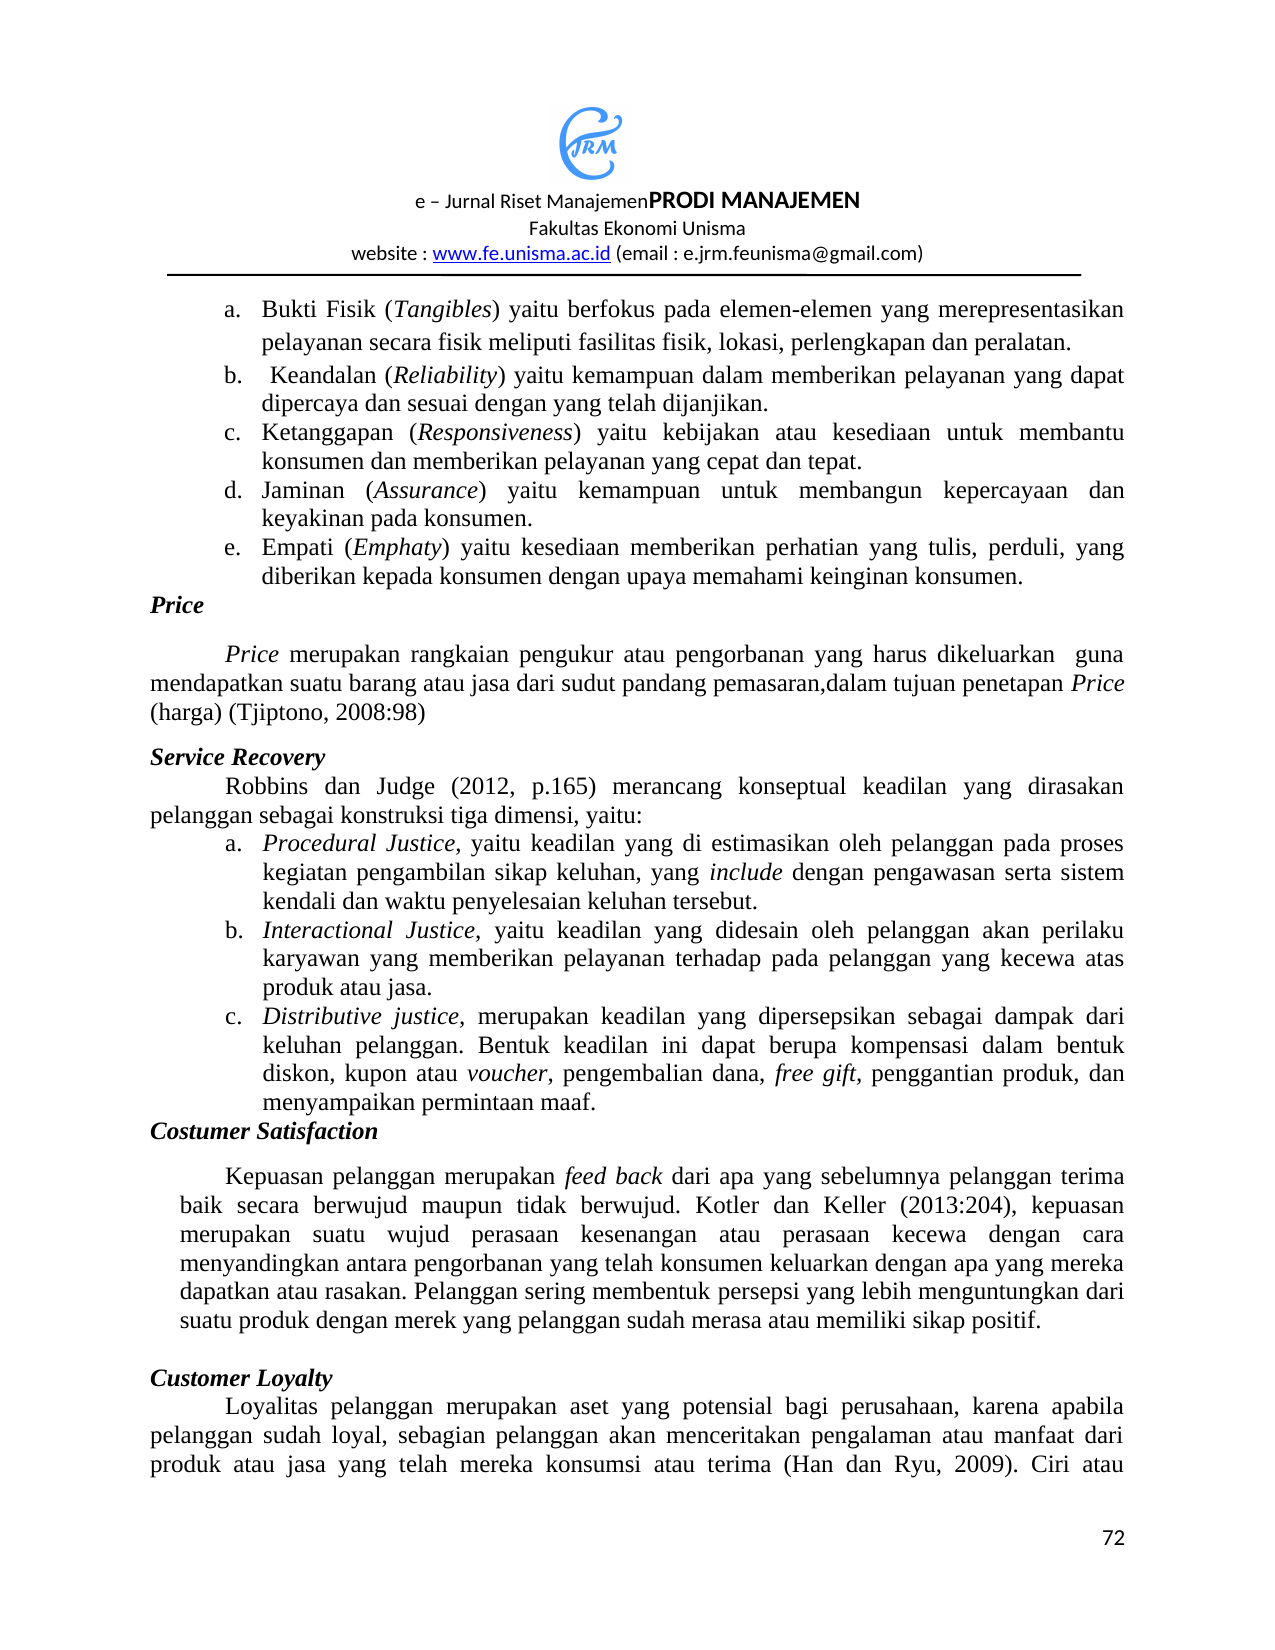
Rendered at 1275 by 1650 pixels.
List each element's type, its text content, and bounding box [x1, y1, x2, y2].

text Costumer Satisfaction [150, 1116, 1125, 1145]
text Price [150, 590, 1125, 618]
picture [550, 103, 632, 185]
text Price merupakan rangkaian pengukur atau pengorbanan yang harus dikeluarkan guna mendapatkan suatu barang atau jasa dari sudut pandang pemasaran,dalam tujuan penetapan Price (harga) (Tjiptono, 2008:98) [150, 639, 1125, 726]
list Bukti Fisik (Tangibles) yaitu berfokus pada elemen-elemen yang merepresentasikan pelayanan secara fisik meliputi fasilitas fisik, lokasi, perlengkapan dan peralatan. [224, 294, 1125, 355]
list Jaminan (Assurance) yaitu kemampuan untuk membangun kepercayaan dan keyakinan pada konsumen. [224, 475, 1125, 532]
list Keandalan (Reliability) yaitu kemampuan dalam memberikan pelayanan yang dapat dipercaya dan sesuai dengan yang telah dijanjikan. [224, 360, 1125, 417]
list Procedural Justice, yaitu keadilan yang di estimasikan oleh pelanggan pada proses kegiatan pengambilan sikap keluhan, yang include dengan pengawasan serta sistem kendali dan waktu penyelesaian keluhan tersebut. [225, 828, 1125, 915]
text Service Recovery [150, 742, 1125, 771]
list Interactional Justice, yaitu keadilan yang didesain oleh pelanggan akan perilaku karyawan yang memberikan pelayanan terhadap pada pelanggan yang kecewa atas produk atau jasa. [225, 915, 1125, 1001]
list Empati (Emphaty) yaitu kesediaan memberikan perhatian yang tulis, perduli, yang diberikan kepada konsumen dengan upaya memahami keinginan konsumen. [224, 532, 1125, 590]
text Customer Loyalty [120, 1363, 1125, 1391]
list Distributive justice, merupakan keadilan yang dipersepsikan sebagai dampak dari keluhan pelanggan. Bentuk keadilan ini dapat berupa kompensasi dalam bentuk diskon, kupon atau voucher, pengembalian dana, free gift, penggantian produk, dan menyampaikan permintaan maaf. [225, 1001, 1125, 1116]
text Robbins dan Judge (2012, p.165) merancang konseptual keadilan yang dirasakan pelanggan sebagai konstruksi tiga dimensi, yaitu: [150, 771, 1125, 828]
list Ketanggapan (Responsiveness) yaitu kebijakan atau kesediaan untuk membantu konsumen dan memberikan pelayanan yang cepat dan tepat. [224, 417, 1125, 475]
text Kepuasan pelanggan merupakan feed back dari apa yang sebelumnya pelanggan terima baik secara berwujud maupun tidak berwujud. Kotler dan Keller (2013:204), kepuasan merupakan suatu wujud perasaan kesenangan atau perasaan kecewa dengan cara menyandingkan antara pengorbanan yang telah konsumen keluarkan dengan apa yang mereka dapatkan atau rasakan. Pelanggan sering membentuk persepsi yang lebih menguntungkan dari suatu produk dengan merek yang pelanggan sudah merasa atau memiliki sikap positif. [179, 1161, 1125, 1334]
